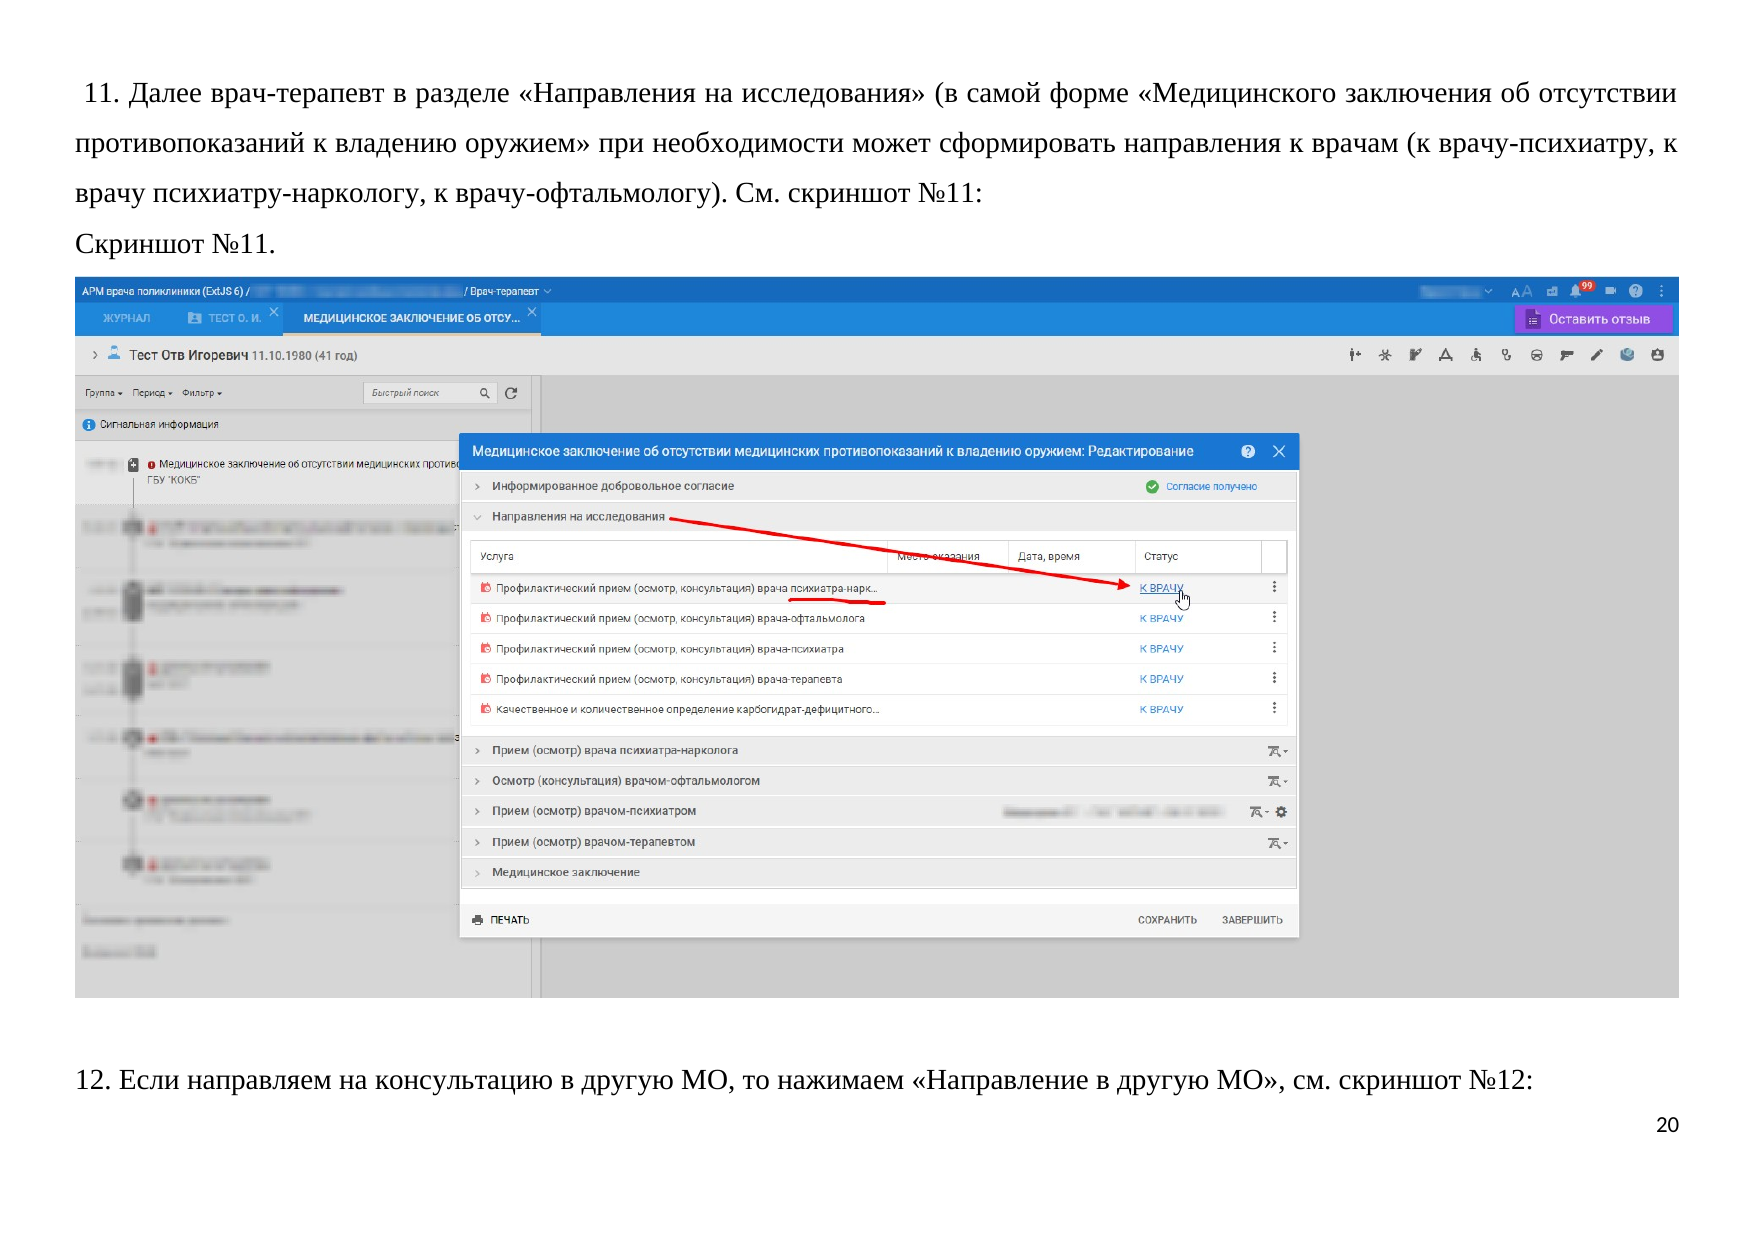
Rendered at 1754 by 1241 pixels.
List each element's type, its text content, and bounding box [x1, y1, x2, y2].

text 11. Далее врач-терапевт в разделе «Направления на исследования» (в самой форме «Медицинского заключения об отсутствии противопоказаний к владению оружием» при необходимости может сформировать направления к врачам (к врачу-психиатру, к врачу психиатру-наркологу, к врачу-офтальмологу). См. скриншот №11: [75, 75, 1679, 209]
text 12. Если направляем на консультацию в другую МО, то нажимаем «Направление в другую МО», см. скриншот №12: [75, 1062, 1679, 1096]
picture [75, 276, 1679, 998]
text Скриншот №11. [75, 226, 1679, 259]
